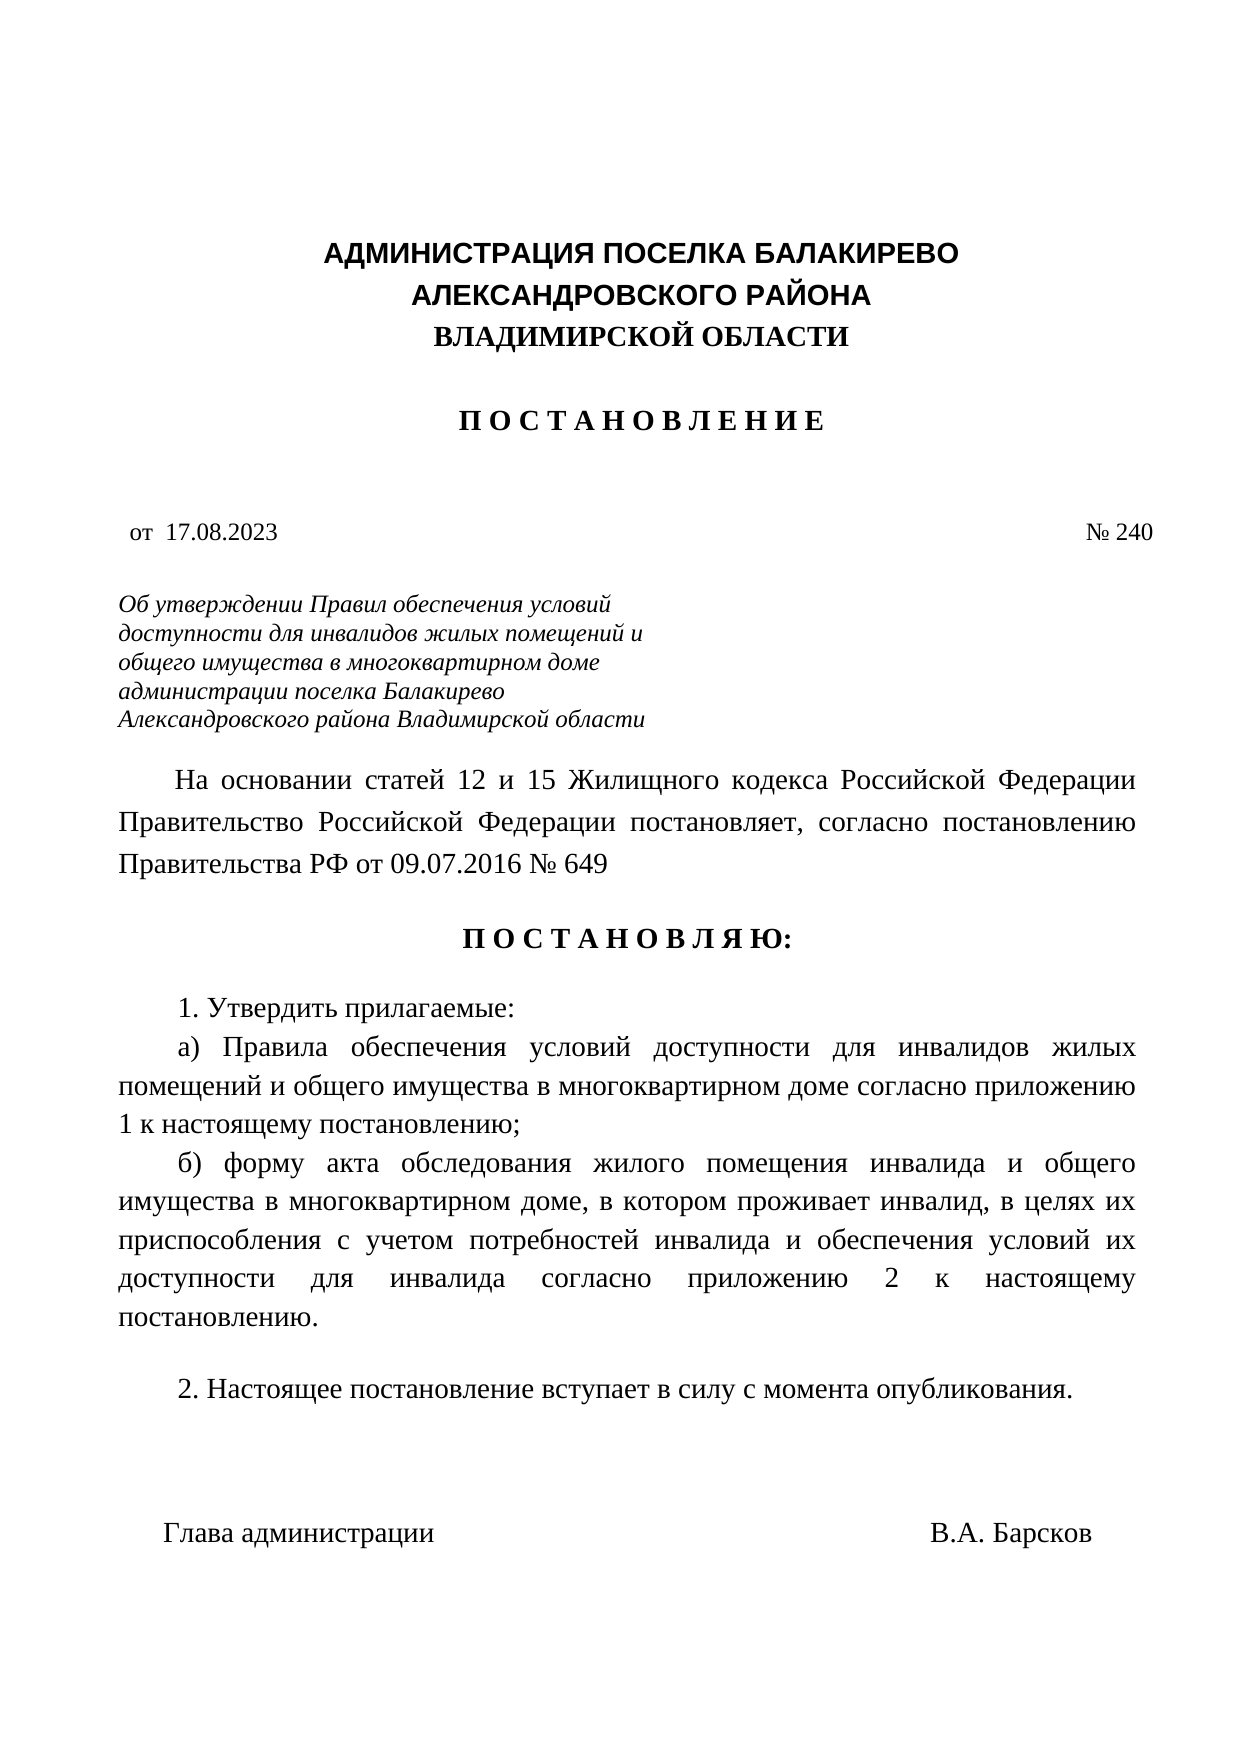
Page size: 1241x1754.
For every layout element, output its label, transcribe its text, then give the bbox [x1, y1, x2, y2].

text б) форму акта обследования жилого помещения инвалида и общего имущества в многоквартирном доме, в котором проживает инвалид, в целях их приспособления с учетом потребностей инвалида и обеспечения условий их доступности для инвалида согласно приложению 2 к настоящему постановлению. [118, 1145, 1137, 1332]
text На основании статей 12 и 15 Жилищного кодекса Российской Федерации Правительство Российской Федерации постановляет, согласно постановлению Правительства РФ от 09.07.2016 № 649 [118, 762, 1137, 879]
text 2. Настоящее постановление вступает в силу с момента опубликования. [118, 1371, 1137, 1404]
text Об утверждении Правил обеспечения условий доступности для инвалидов жилых помещений и общего имущества в многоквартирном доме администрации поселка Балакирево [118, 589, 650, 704]
text Александровского района Владимирской области [118, 704, 650, 733]
table_cell № 240 [635, 474, 1164, 589]
text 1. Утвердить прилагаемые: [118, 991, 1137, 1024]
text а) Правила обеспечения условий доступности для инвалидов жилых помещений и общего имущества в многоквартирном доме согласно приложению 1 к настоящему постановлению; [118, 1029, 1137, 1140]
table_cell от 17.08.2023 [118, 474, 635, 589]
text Глава администрации В.А. Барсков [118, 1515, 1137, 1549]
table_header АДМИНИСТРАЦИЯ ПОСЕЛКА БАЛАКИРЕВО АЛЕКСАНДРОВСКОГО РАЙОНА ВЛАДИМИРСКОЙ ОБЛАСТИ П О С Т А Н О В Л Е Н И Е [118, 118, 1164, 474]
text П О С Т А Н О В Л Я Ю: [118, 921, 1137, 955]
